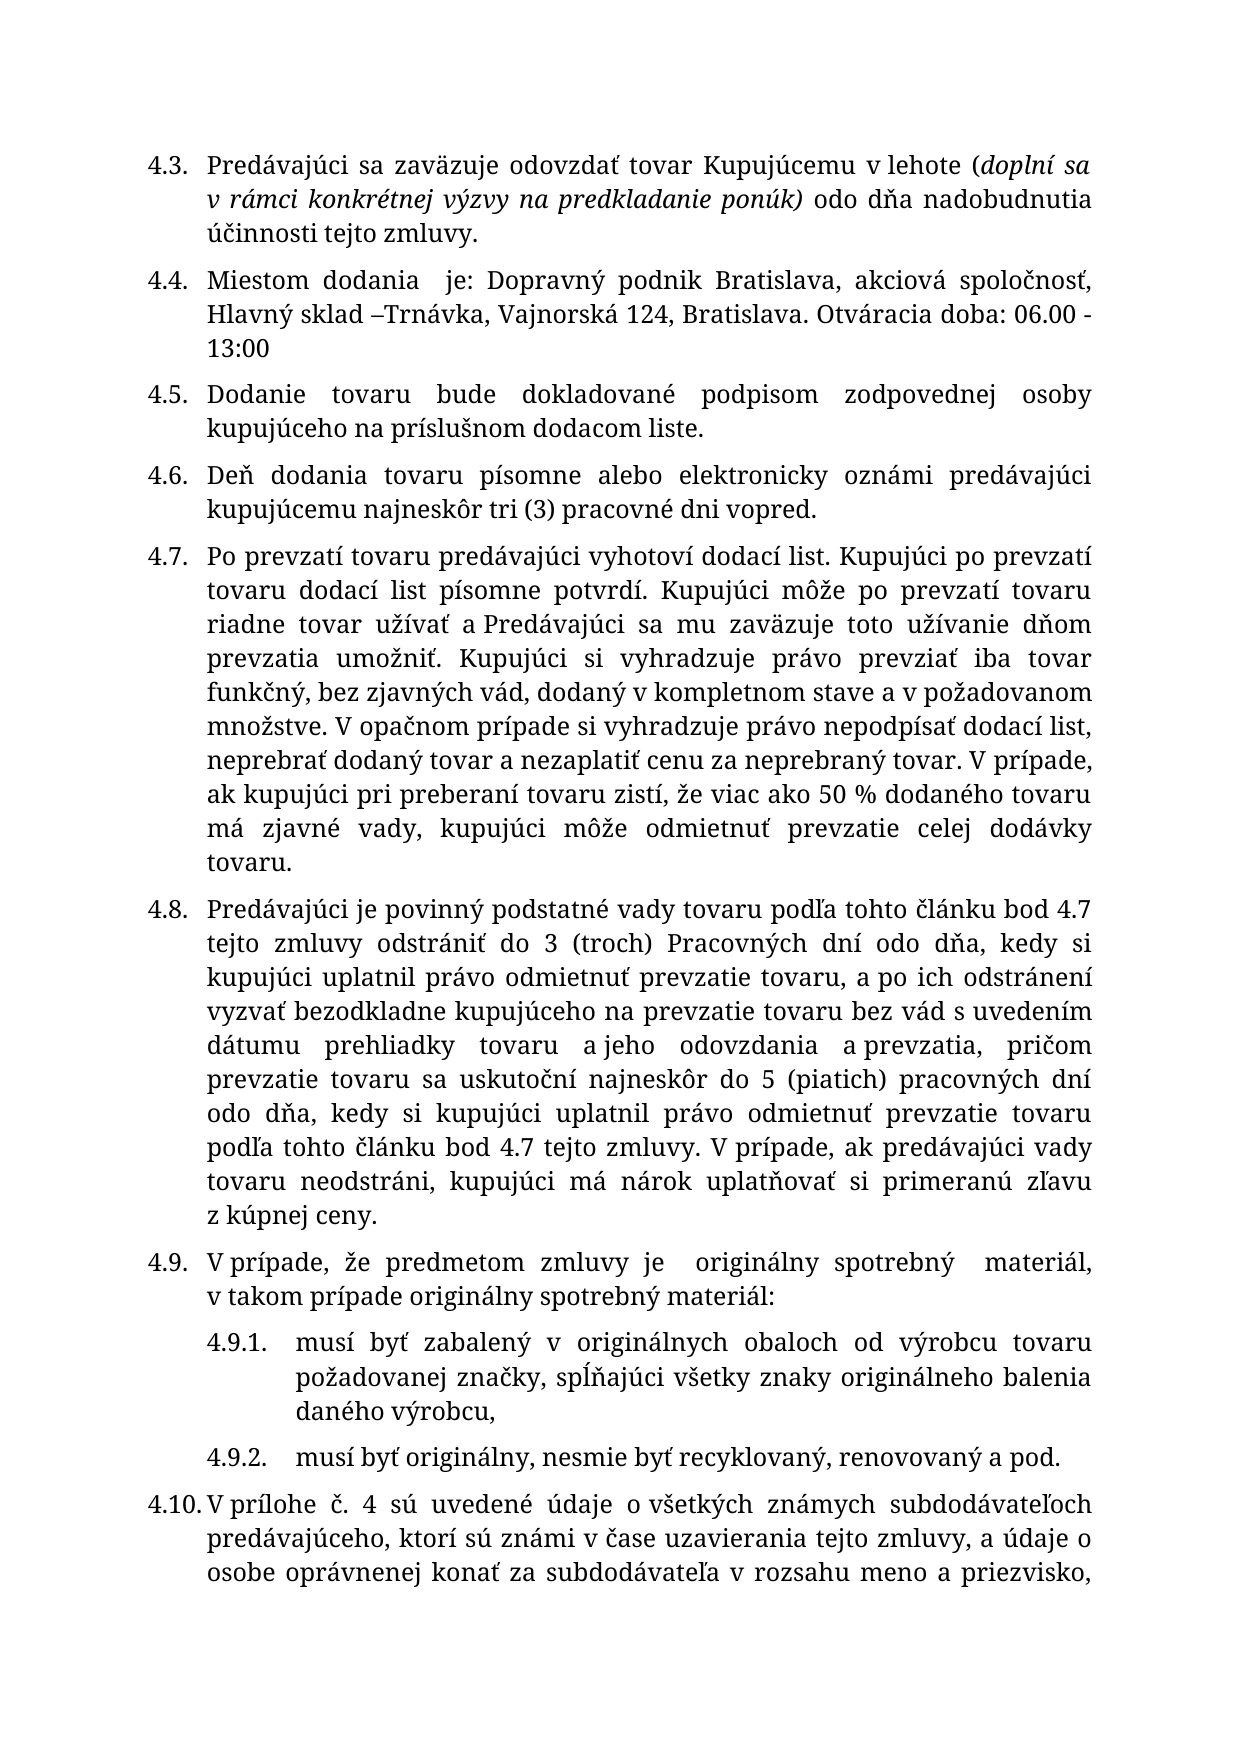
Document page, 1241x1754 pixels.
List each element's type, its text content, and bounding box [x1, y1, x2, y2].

list V prípade, že predmetom zmluvy je originálny spotrebný materiál, v takom prípade originálny spotrebný materiál: [148, 1244, 1093, 1313]
list Deň dodania tovaru písomne alebo elektronicky oznámi predávajúci kupujúcemu najneskôr tri (3) pracovné dni vopred. [148, 458, 1093, 526]
list musí byť originálny, nesmie byť recyklovaný, renovovaný a pod. [207, 1440, 1093, 1474]
list Predávajúci sa zaväzuje odovzdať tovar Kupujúcemu v lehote (doplní sa v rámci konkrétnej výzvy na predkladanie ponúk) odo dňa nadobudnutia účinnosti tejto zmluvy. [148, 148, 1093, 250]
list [148, 1486, 1093, 1588]
list Miestom dodania je: Dopravný podnik Bratislava, akciová spoločnosť, Hlavný sklad –Trnávka, Vajnorská 124, Bratislava. Otváracia doba: 06.00 - 13:00 [148, 262, 1093, 364]
list Predávajúci je povinný podstatné vady tovaru podľa tohto článku bod 4.7 tejto zmluvy odstrániť do 3 (troch) Pracovných dní odo dňa, kedy si kupujúci uplatnil právo odmietnuť prevzatie tovaru, a po ich odstránení vyzvať bezodkladne kupujúceho na prevzatie tovaru bez vád s uvedením dátumu prehliadky tovaru a jeho odovzdania a prevzatia, pričom prevzatie tovaru sa uskutoční najneskôr do 5 (piatich) pracovných dní odo dňa, kedy si kupujúci uplatnil právo odmietnuť prevzatie tovaru podľa tohto článku bod 4.7 tejto zmluvy. V prípade, ak predávajúci vady tovaru neodstráni, kupujúci má nárok uplatňovať si primeranú zľavu z kúpnej ceny. [148, 891, 1093, 1232]
list musí byť zabalený v originálnych obaloch od výrobcu tovaru požadovanej značky, spĺňajúci všetky znaky originálneho balenia daného výrobcu, [207, 1325, 1093, 1427]
list Po prevzatí tovaru predávajúci vyhotoví dodací list. Kupujúci po prevzatí tovaru dodací list písomne potvrdí. Kupujúci môže po prevzatí tovaru riadne tovar užívať a Predávajúci sa mu zaväzuje toto užívanie dňom prevzatia umožniť. Kupujúci si vyhradzuje právo prevziať iba tovar funkčný, bez zjavných vád, dodaný v kompletnom stave a v požadovanom množstve. V opačnom prípade si vyhradzuje právo nepodpísať dodací list, neprebrať dodaný tovar a nezaplatiť cenu za neprebraný tovar. V prípade, ak kupujúci pri preberaní tovaru zistí, že viac ako 50 % dodaného tovaru má zjavné vady, kupujúci môže odmietnuť prevzatie celej dodávky tovaru. [148, 538, 1093, 879]
list Dodanie tovaru bude dokladované podpisom zodpovednej osoby kupujúceho na príslušnom dodacom liste. [148, 377, 1093, 445]
